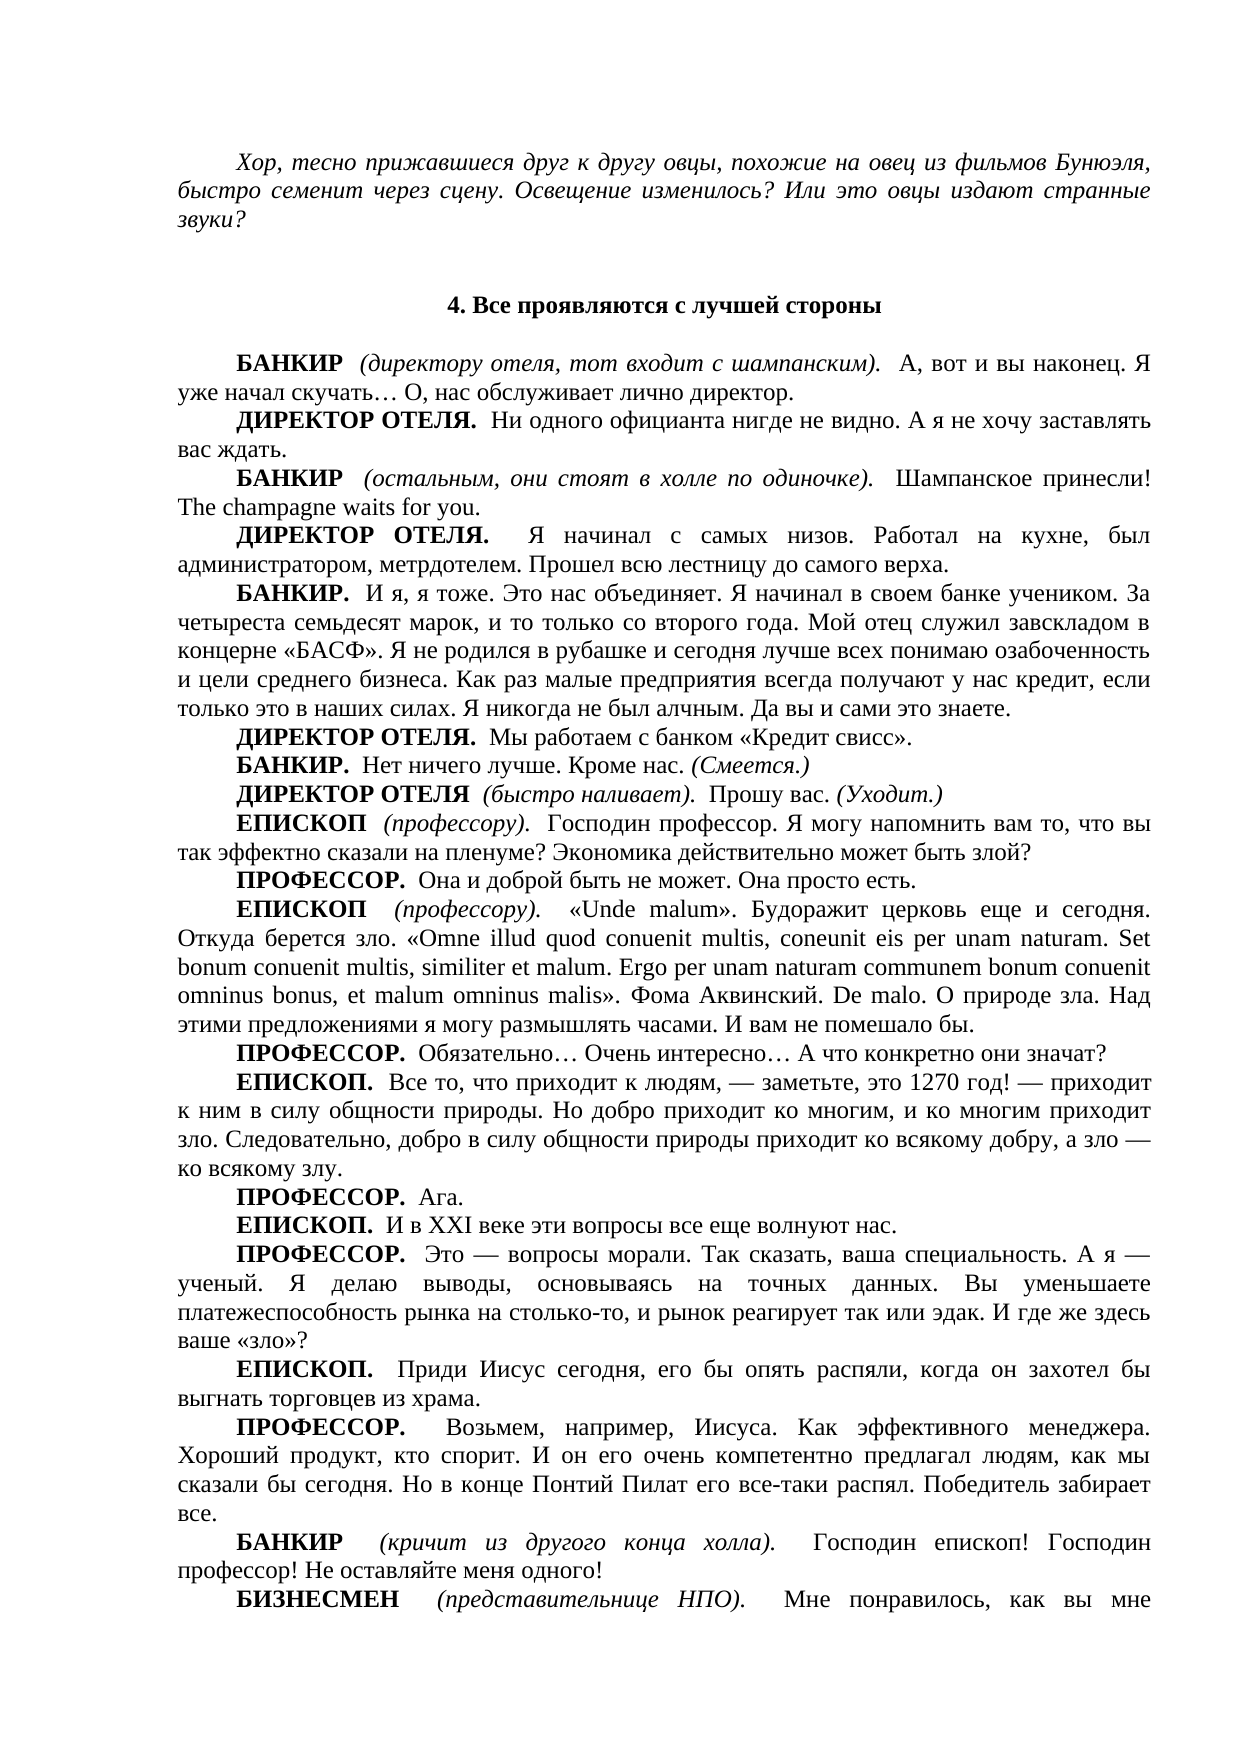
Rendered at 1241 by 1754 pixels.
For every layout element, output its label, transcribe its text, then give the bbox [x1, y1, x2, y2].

text ДИРЕКТОР ОТЕЛЯ. Мы работаем с банком «Кредит свисс». [177, 722, 1152, 751]
text ЕПИСКОП (профессору). «Unde malum». Будоражит церковь еще и сегодня. Откуда берется зло. «Omne illud quod conuenit multis, coneunit eis per unam naturam. Set bonum conuenit multis, similiter et malum. Ergo per unam naturam communem bonum conuenit omninus bonus, et malum omninus malis». Фома Аквинский. De malo. О природе зла. Над этими предложениями я могу размышлять часами. И вам не помешало бы. [177, 894, 1152, 1038]
text Хор, тесно прижавшиеся друг к другу овцы, похожие на овец из фильмов Бунюэля, быстро семенит через сцену. Освещение изменилось? Или это овцы издают странные звуки? [177, 147, 1152, 233]
text ПРОФЕССОР. Обязательно… Очень интересно… А что конкретно они значат? [177, 1038, 1152, 1067]
text БАНКИР. Нет ничего лучше. Кроме нас. (Смеется.) [177, 751, 1152, 779]
text БАНКИР. И я, я тоже. Это нас объединяет. Я начинал в своем банке учеником. За четыреста семьдесят марок, и то только со второго года. Мой отец служил завскладом в концерне «БАСФ». Я не родился в рубашке и сегодня лучше всех понимаю озабоченность и цели среднего бизнеса. Как раз малые предприятия всегда получают у нас кредит, если только это в наших силах. Я никогда не был алчным. Да вы и сами это знаете. [177, 578, 1152, 722]
text ЕПИСКОП. Приди Иисус сегодня, его бы опять распяли, когда он захотел бы выгнать торговцев из храма. [177, 1354, 1152, 1412]
text ЕПИСКОП. Все то, что приходит к людям, — заметьте, это 1270 год! — приходит к ним в силу общности природы. Но добро приходит ко многим, и ко многим приходит зло. Следовательно, добро в силу общности природы приходит ко всякому добру, а зло — ко всякому злу. [177, 1067, 1152, 1182]
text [177, 1584, 1152, 1613]
text ДИРЕКТОР ОТЕЛЯ (быстро наливает). Прошу вас. (Уходит.) [177, 779, 1152, 808]
text ЕПИСКОП. И в XXI веке эти вопросы все еще волнуют нас. [177, 1211, 1152, 1239]
subtitle 4. Все проявляются с лучшей стороны [177, 291, 1152, 319]
text ДИРЕКТОР ОТЕЛЯ. Я начинал с самых низов. Работал на кухне, был администратором, метрдотелем. Прошел всю лестницу до самого верха. [177, 521, 1152, 578]
text ДИРЕКТОР ОТЕЛЯ. Ни одного официанта нигде не видно. А я не хочу заставлять вас ждать. [177, 406, 1152, 463]
text ЕПИСКОП (профессору). Господин профессор. Я могу напомнить вам то, что вы так эффектно сказали на пленуме? Экономика действительно может быть злой? [177, 808, 1152, 866]
text ПРОФЕССОР. Возьмем, например, Иисуса. Как эффективного менеджера. Хороший продукт, кто спорит. И он его очень компетентно предлагал людям, как мы сказали бы сегодня. Но в конце Понтий Пилат его все-таки распял. Победитель забирает все. [177, 1412, 1152, 1527]
text БАНКИР (директору отеля, тот входит с шампанским). А, вот и вы наконец. Я уже начал скучать… О, нас обслуживает лично директор. [177, 348, 1152, 406]
text ПРОФЕССОР. Она и доброй быть не может. Она просто есть. [177, 866, 1152, 894]
text ПРОФЕССОР. Ага. [177, 1182, 1152, 1211]
text БАНКИР (остальным, они стоят в холле по одиночке). Шампанское принесли! The champagne waits for you. [177, 463, 1152, 521]
text БАНКИР (кричит из другого конца холла). Господин епископ! Господин профессор! Не оставляйте меня одного! [177, 1527, 1152, 1584]
text ПРОФЕССОР. Это — вопросы морали. Так сказать, ваша специальность. А я — ученый. Я делаю выводы, основываясь на точных данных. Вы уменьшаете платежеспособность рынка на столько-то, и рынок реагирует так или эдак. И где же здесь ваше «зло»? [177, 1239, 1152, 1354]
